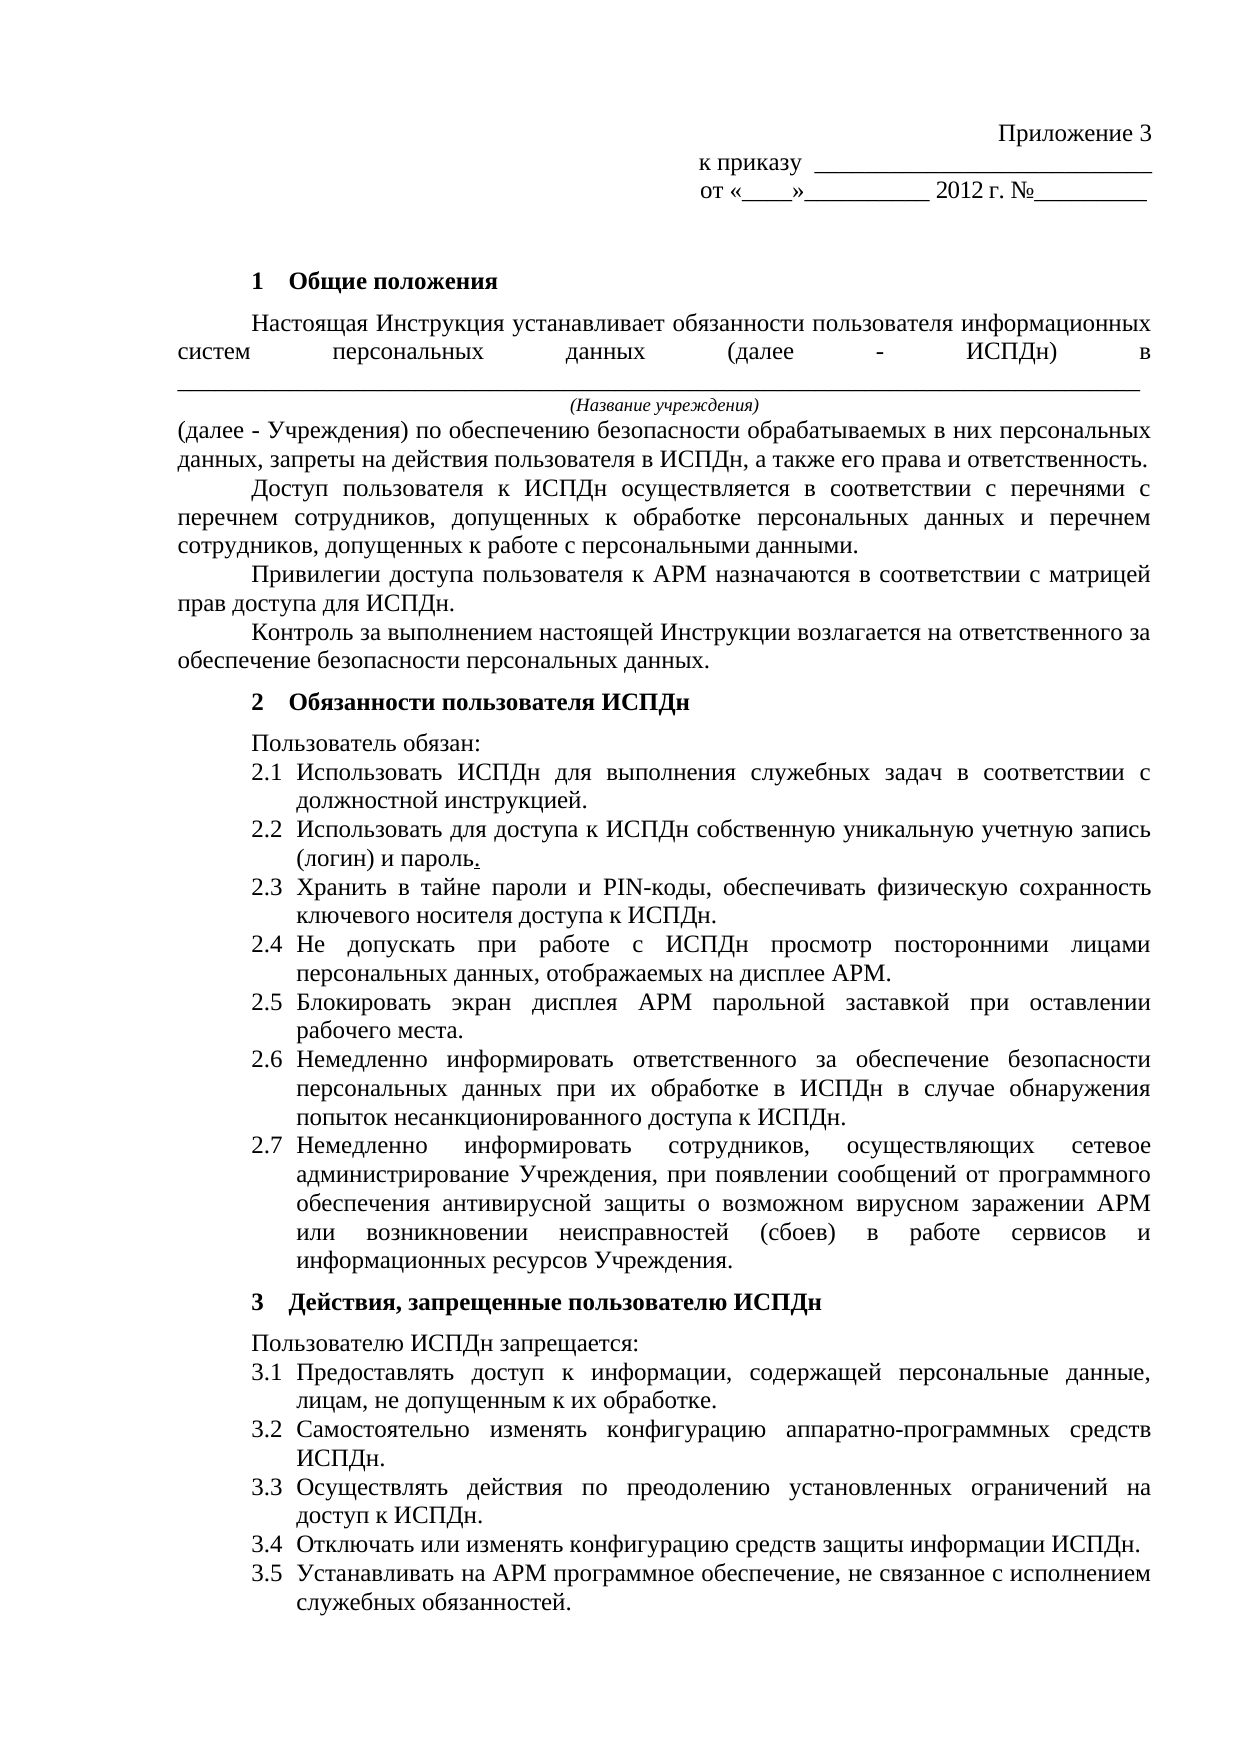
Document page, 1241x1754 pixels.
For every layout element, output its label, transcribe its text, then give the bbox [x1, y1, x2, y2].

list Использовать для доступа к ИСПДн собственную уникальную учетную запись (логин) и пароль. [251, 814, 1152, 872]
list Немедленно информировать сотрудников, осуществляющих сетевое администрирование Учреждения, при появлении сообщений от программного обеспечения антивирусной защиты о возможном вирусном заражении АРМ или возникновении неисправностей (сбоев) в работе сервисов и информационных ресурсов Учреждения. [251, 1131, 1152, 1274]
text от «____»__________ . №_________ [620, 176, 1152, 204]
list Не допускать при работе с ИСПДн просмотр посторонними лицами персональных данных, отображаемых на дисплее АРМ. [251, 929, 1152, 987]
list Устанавливать на АРМ программное обеспечение, не связанное с исполнением служебных обязанностей. [251, 1558, 1152, 1616]
list Предоставлять доступ к информации, содержащей персональные данные, лицам, не допущенным к их обработке. [251, 1357, 1152, 1414]
text Настоящая Инструкция устанавливает обязанности пользователя информационных систем персональных данных (далее - ИСПДн) в _____________________________________________________________________________ [177, 308, 1152, 394]
text Контроль за выполнением настоящей Инструкции возлагается на ответственного за обеспечение безопасности персональных данных. [177, 617, 1152, 674]
text (далее - Учреждения) по обеспечению безопасности обрабатываемых в них персональных данных, запреты на действия пользователя в ИСПДн, а также его права и ответственность. [177, 416, 1152, 473]
text Пользователь обязан: [177, 728, 1152, 757]
list Осуществлять действия по преодолению установленных ограничений на доступ к ИСПДн. [251, 1472, 1152, 1529]
list Отключать или изменять конфигурацию средств защиты информации ИСПДн. [251, 1529, 1152, 1558]
text Приложение 3 [177, 118, 1152, 147]
list Хранить в тайне пароли и PIN-коды, обеспечивать физическую сохранность ключевого носителя доступа к ИСПДн. [251, 872, 1152, 929]
list Немедленно информировать ответственного за обеспечение безопасности персональных данных при их обработке в ИСПДн в случае обнаружения попыток несанкционированного доступа к ИСПДн. [251, 1044, 1152, 1131]
list Общие положения [251, 266, 1152, 295]
list Блокировать экран дисплея АРМ парольной заставкой при оставлении рабочего места. [251, 987, 1152, 1044]
text к приказу ___________________________ [177, 147, 1152, 176]
list Самостоятельно изменять конфигурацию аппаратно-программных средств ИСПДн. [251, 1414, 1152, 1472]
text Пользователю ИСПДн запрещается: [177, 1328, 1152, 1357]
text Доступ пользователя к ИСПДн осуществляется в соответствии с перечнями с перечнем сотрудников, допущенных к обработке персональных данных и перечнем сотрудников, допущенных к работе с персональными данными. [177, 473, 1152, 559]
list Использовать ИСПДн для выполнения служебных задач в соответствии с должностной инструкцией. [251, 757, 1152, 814]
text Привилегии доступа пользователя к АРМ назначаются в соответствии с матрицей прав доступа для ИСПДн. [177, 559, 1152, 617]
list Действия, запрещенные пользователю ИСПДн [251, 1287, 1152, 1316]
text (Название учреждения) [177, 394, 1152, 416]
list Обязанности пользователя ИСПДн [251, 687, 1152, 716]
